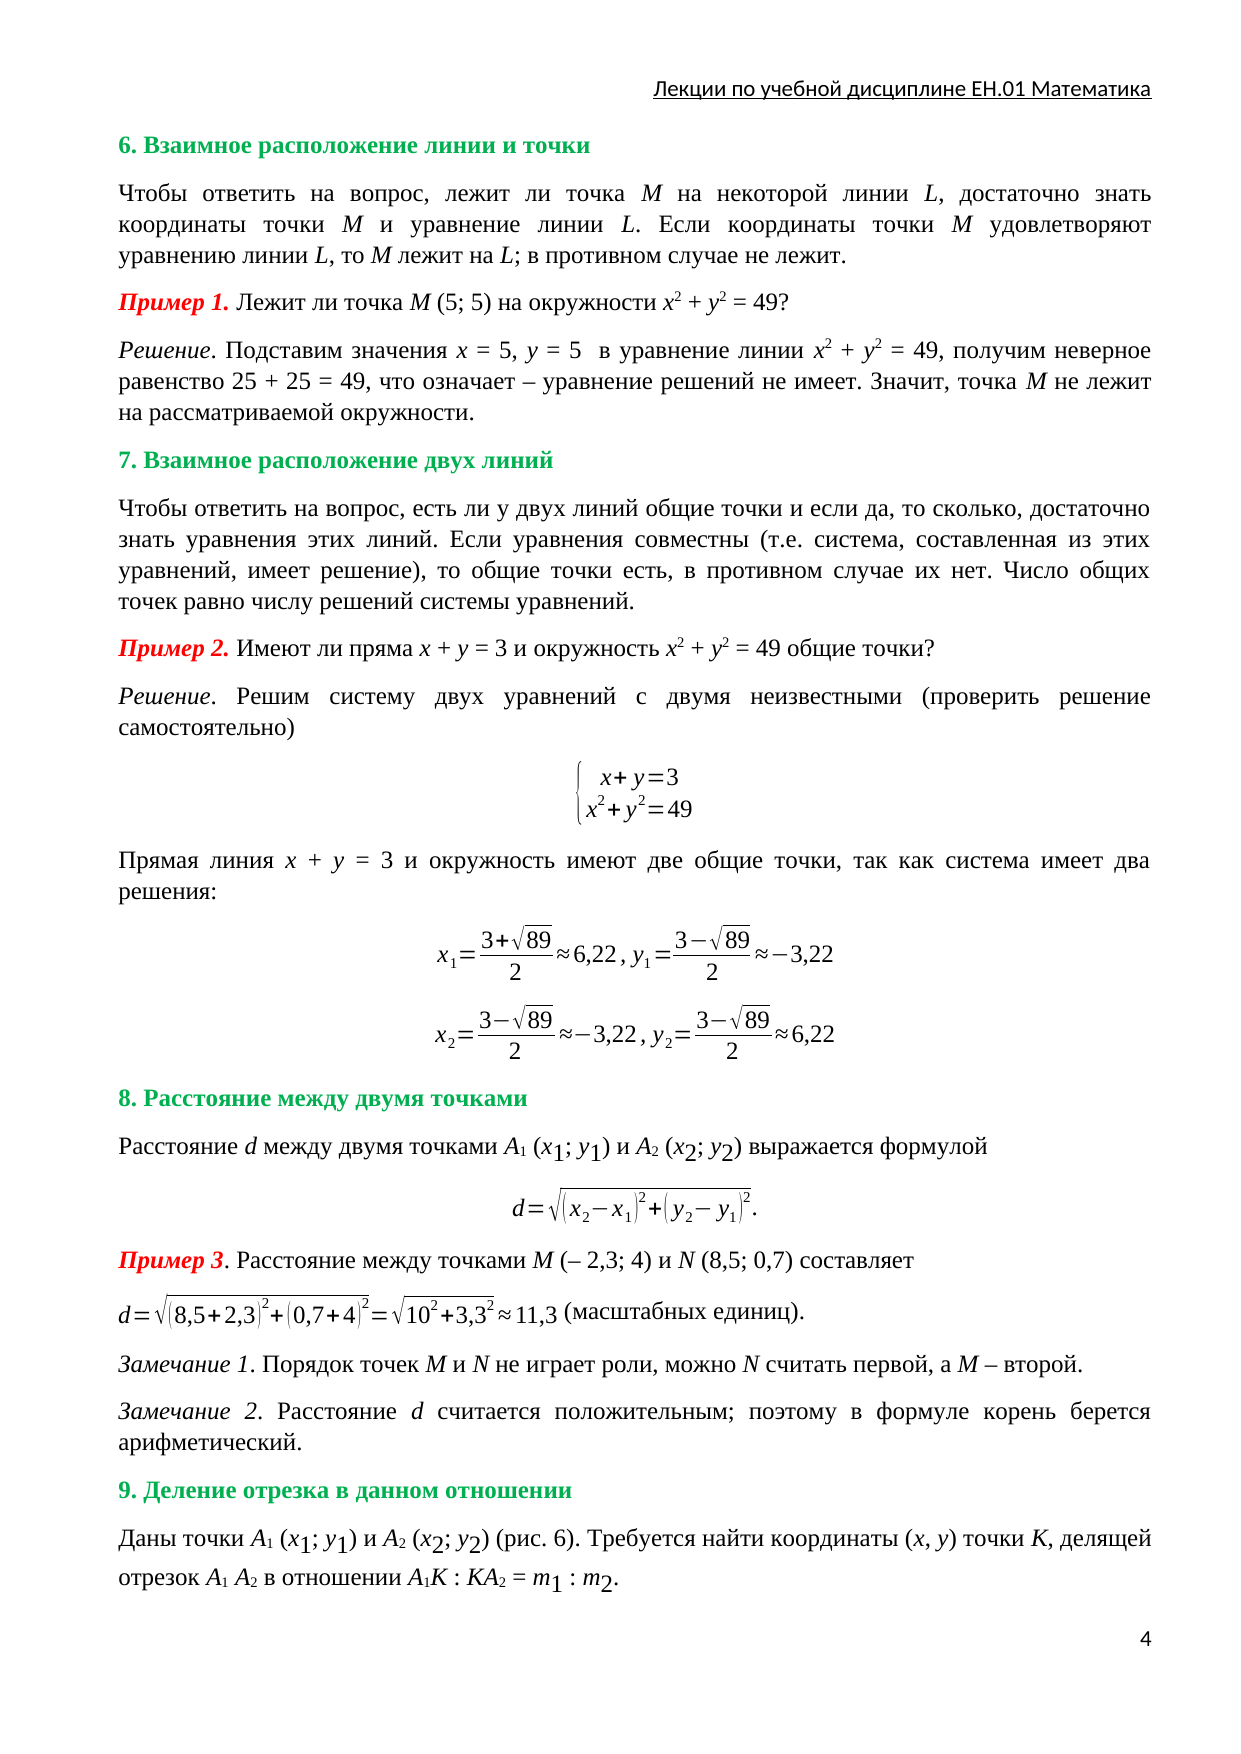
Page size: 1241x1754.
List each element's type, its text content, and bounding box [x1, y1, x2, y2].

text . [118, 1187, 1152, 1227]
text Замечание 2. Расстояние d считается положительным; поэтому в формуле корень берется арифметический. [118, 1396, 1152, 1456]
text Пример 3. Расстояние между точками M (– 2,3; 4) и N (8,5; 0,7) составляет [118, 1246, 1152, 1274]
text Чтобы ответить на вопрос, лежит ли точка M на некоторой линии L, достаточно знать координаты точки M и уравнение линии L. Если координаты точки M удовлетворяют уравнению линии L, то M лежит на L; в противном случае не лежит. [118, 178, 1152, 268]
text Пример 1. Лежит ли точка M (5; 5) на окружности x2 + y2 = 49? [118, 287, 1152, 316]
text Прямая линия x + y = 3 и окружность имеют две общие точки, так как система имеет два решения: [118, 845, 1152, 905]
text (масштабных единиц). [118, 1293, 1152, 1330]
text Замечание 1. Порядок точек M и N не играет роли, можно N считать первой, а M – второй. [118, 1349, 1152, 1377]
text Решение. Подставим значения x = 5, y = 5 в уравнение линии x2 + y2 = 49, получим неверное равенство 25 + 25 = 49, что означает – уравнение решений не имеет. Значит, точка M не лежит на рассматриваемой окружности. [118, 335, 1152, 426]
text 9. Деление отрезка в данном отношении [118, 1475, 1152, 1504]
text Решение. Решим систему двух уравнений с двумя неизвестными (проверить решение самостоятельно) [118, 681, 1152, 741]
text Даны точки A1 (x1; y1) и A2 (x2; y2) (рис. 6). Требуется найти координаты (x, y) точки K, делящей отрезок A1 A2 в отношении A1K : KA2 = m1 : m2. [118, 1523, 1152, 1597]
text Чтобы ответить на вопрос, есть ли у двух линий общие точки и если да, то сколько, достаточно знать уравнения этих линий. Если уравнения совместны (т.е. система, составленная из этих уравнений, имеет решение), то общие точки есть, в противном случае их нет. Число общих точек равно числу решений системы уравнений. [118, 493, 1152, 614]
text 7. Взаимное расположение двух линий [118, 445, 1152, 474]
text 6. Взаимное расположение линии и точки [118, 130, 1152, 159]
text Расстояние d между двумя точками A1 (x1; y1) и A2 (x2; y2) выражается формулой [118, 1131, 1152, 1167]
text Пример 2. Имеют ли пряма x + y = 3 и окружность x2 + y2 = 49 общие точки? [118, 633, 1152, 662]
text 8. Расстояние между двумя точками [118, 1083, 1152, 1112]
